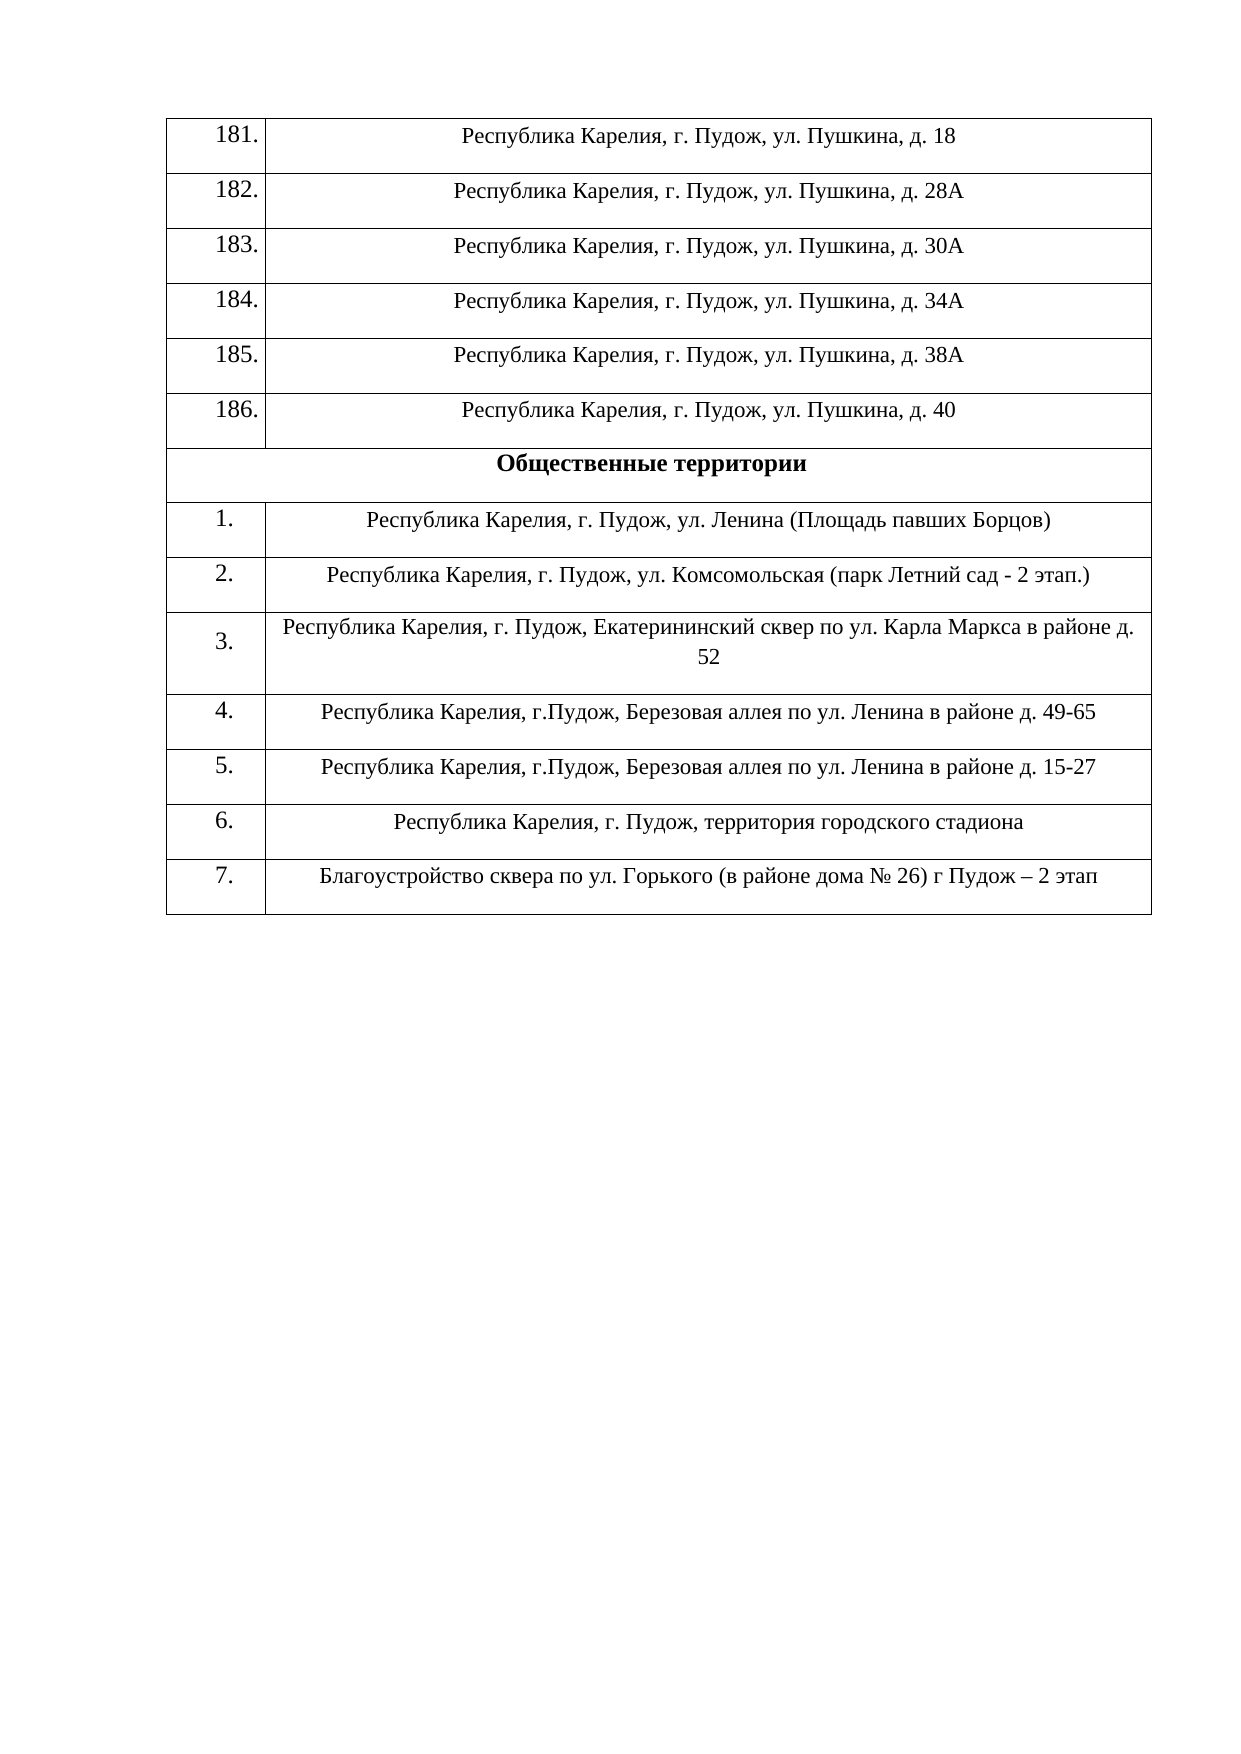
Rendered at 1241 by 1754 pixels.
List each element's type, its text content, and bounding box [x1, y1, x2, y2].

table_cell [167, 229, 265, 283]
table_cell [167, 695, 265, 749]
table_cell [167, 394, 265, 447]
table_cell [167, 119, 265, 173]
table_cell Республика Карелия, г. Пудож, Екатерининский сквер по ул. Карла Маркса в районе д. 52 [266, 613, 1151, 694]
table_cell Республика Карелия, г. Пудож, ул. Комсомольская (парк Летний сад - 2 этап.) [266, 558, 1151, 612]
table_cell [167, 613, 265, 694]
table_cell Республика Карелия, г. Пудож, ул. Пушкина, д. 30А [266, 229, 1151, 283]
table_cell [167, 339, 265, 393]
table_cell Общественные территории [167, 449, 1151, 502]
table_cell Республика Карелия, г. Пудож, ул. Пушкина, д. 40 [266, 394, 1151, 447]
table_cell Республика Карелия, г. Пудож, ул. Пушкина, д. 18 [266, 119, 1151, 173]
table_cell [167, 174, 265, 228]
table_cell Республика Карелия, г.Пудож, Березовая аллея по ул. Ленина в районе д. 49-65 [266, 695, 1151, 749]
table_cell [167, 750, 265, 804]
table_cell Республика Карелия, г. Пудож, ул. Ленина (Площадь павших Борцов) [266, 503, 1151, 557]
table_cell Благоустройство сквера по ул. Горького (в районе дома № 26) г Пудож – 2 этап [266, 860, 1151, 914]
table_cell [167, 503, 265, 557]
table_cell [167, 558, 265, 612]
table_cell Республика Карелия, г. Пудож, территория городского стадиона [266, 805, 1151, 859]
table_cell Республика Карелия, г. Пудож, ул. Пушкина, д. 28А [266, 174, 1151, 228]
table_cell Республика Карелия, г.Пудож, Березовая аллея по ул. Ленина в районе д. 15-27 [266, 750, 1151, 804]
table_cell Республика Карелия, г. Пудож, ул. Пушкина, д. 34А [266, 284, 1151, 338]
table_cell [167, 805, 265, 859]
table_cell [167, 284, 265, 338]
table_cell [167, 860, 265, 914]
table_cell Республика Карелия, г. Пудож, ул. Пушкина, д. 38А [266, 339, 1151, 393]
